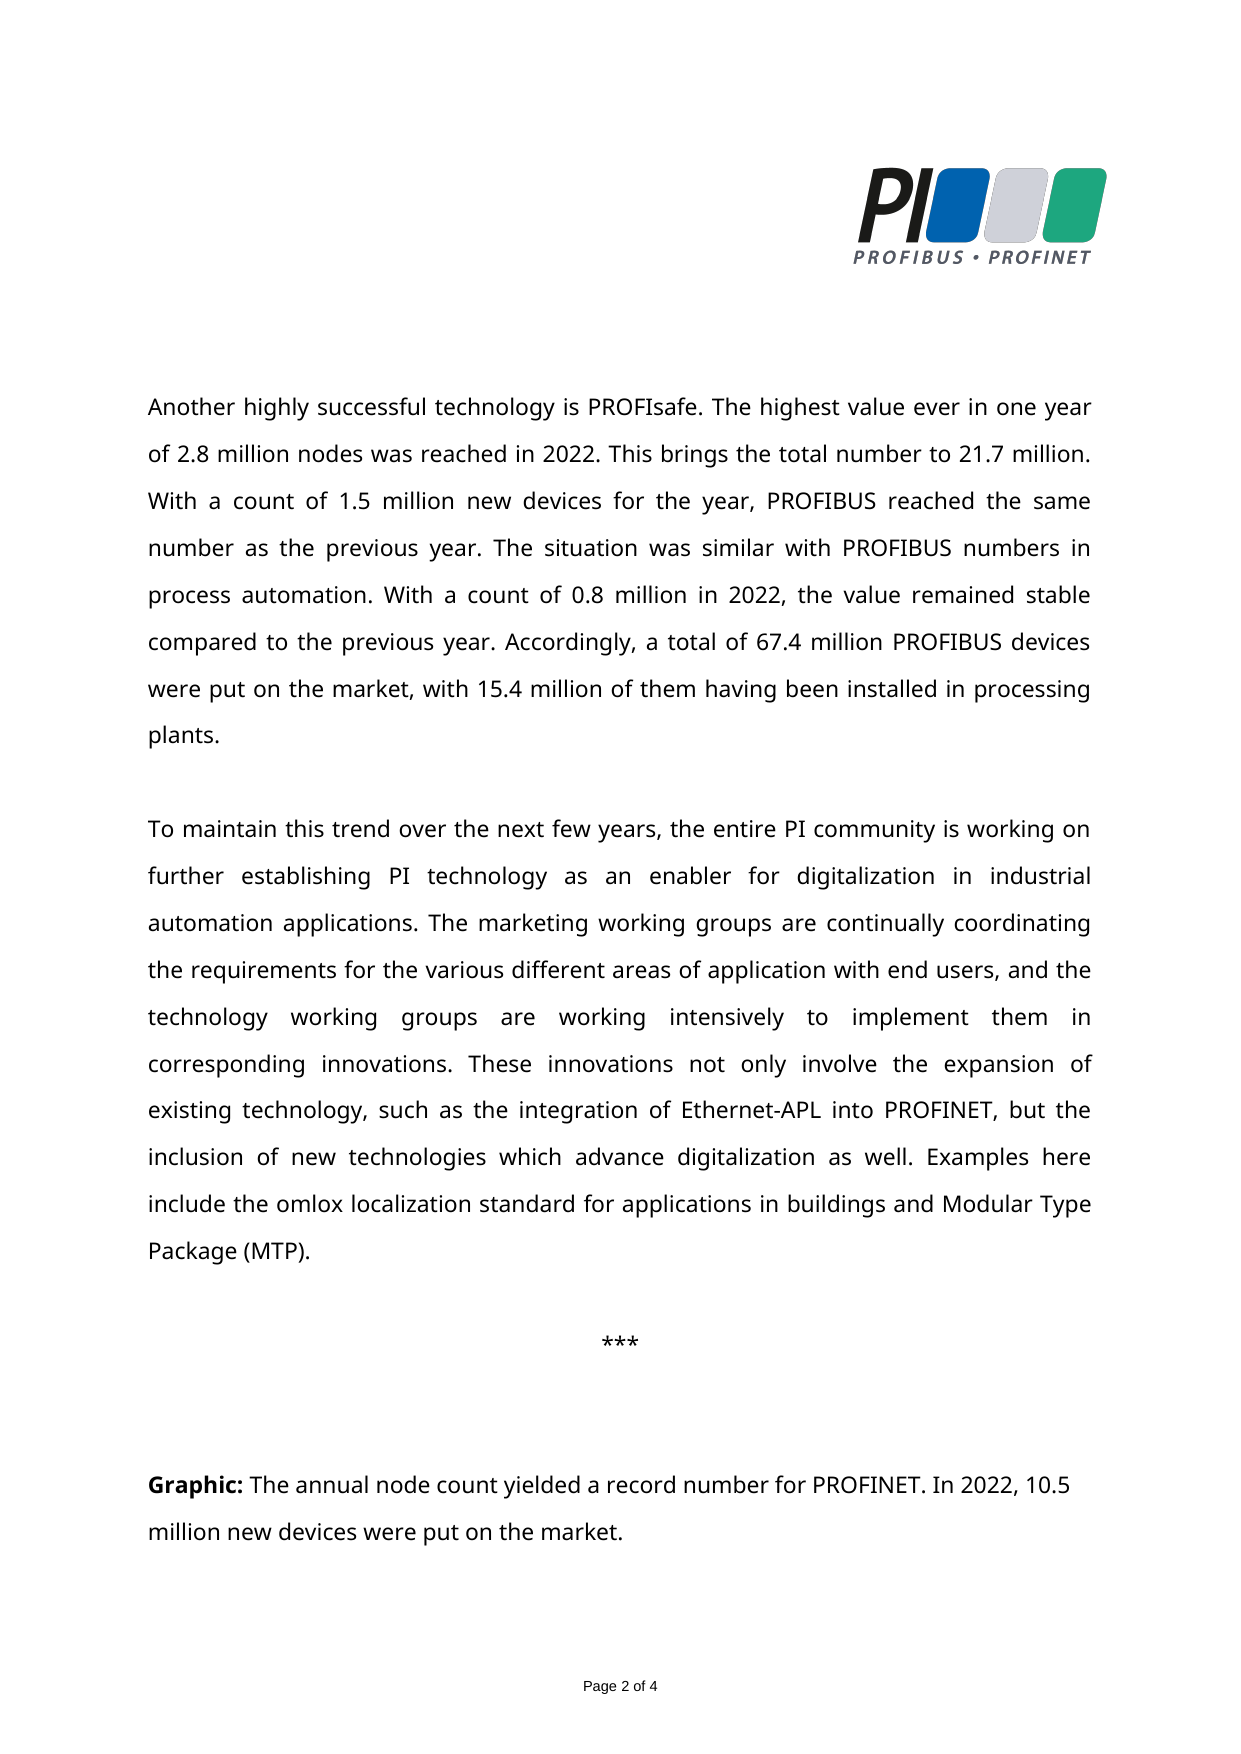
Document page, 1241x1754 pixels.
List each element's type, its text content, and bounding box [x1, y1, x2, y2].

text *** [148, 1329, 1092, 1360]
text To maintain this trend over the next few years, the entire PI community is working on further establishing PI technology as an enabler for digitalization in industrial automation applications. The marketing working groups are continually coordinating the requirements for the various different areas of application with end users, and the technology working groups are working intensively to implement them in corresponding innovations. These innovations not only involve the expansion of existing technology, such as the integration of Ethernet-APL into PROFINET, but the inclusion of new technologies which advance digitalization as well. Examples here include the omlox localization standard for applications in buildings and Modular Type Package (MTP). [148, 813, 1092, 1266]
text Graphic: The annual node count yielded a record number for PROFINET. In 2022, 10.5 million new devices were put on the market. [148, 1469, 1092, 1547]
text Another highly successful technology is PROFIsafe. The highest value ever in one year of 2.8 million nodes was reached in 2022. This brings the total number to 21.7 million. With a count of 1.5 million new devices for the year, PROFIBUS reached the same number as the previous year. The situation was similar with PROFIBUS numbers in process automation. With a count of 0.8 million in 2022, the value remained stable compared to the previous year. Accordingly, a total of 67.4 million PROFIBUS devices were put on the market, with 15.4 million of them having been installed in processing plants. [148, 391, 1092, 751]
picture [850, 163, 1110, 270]
